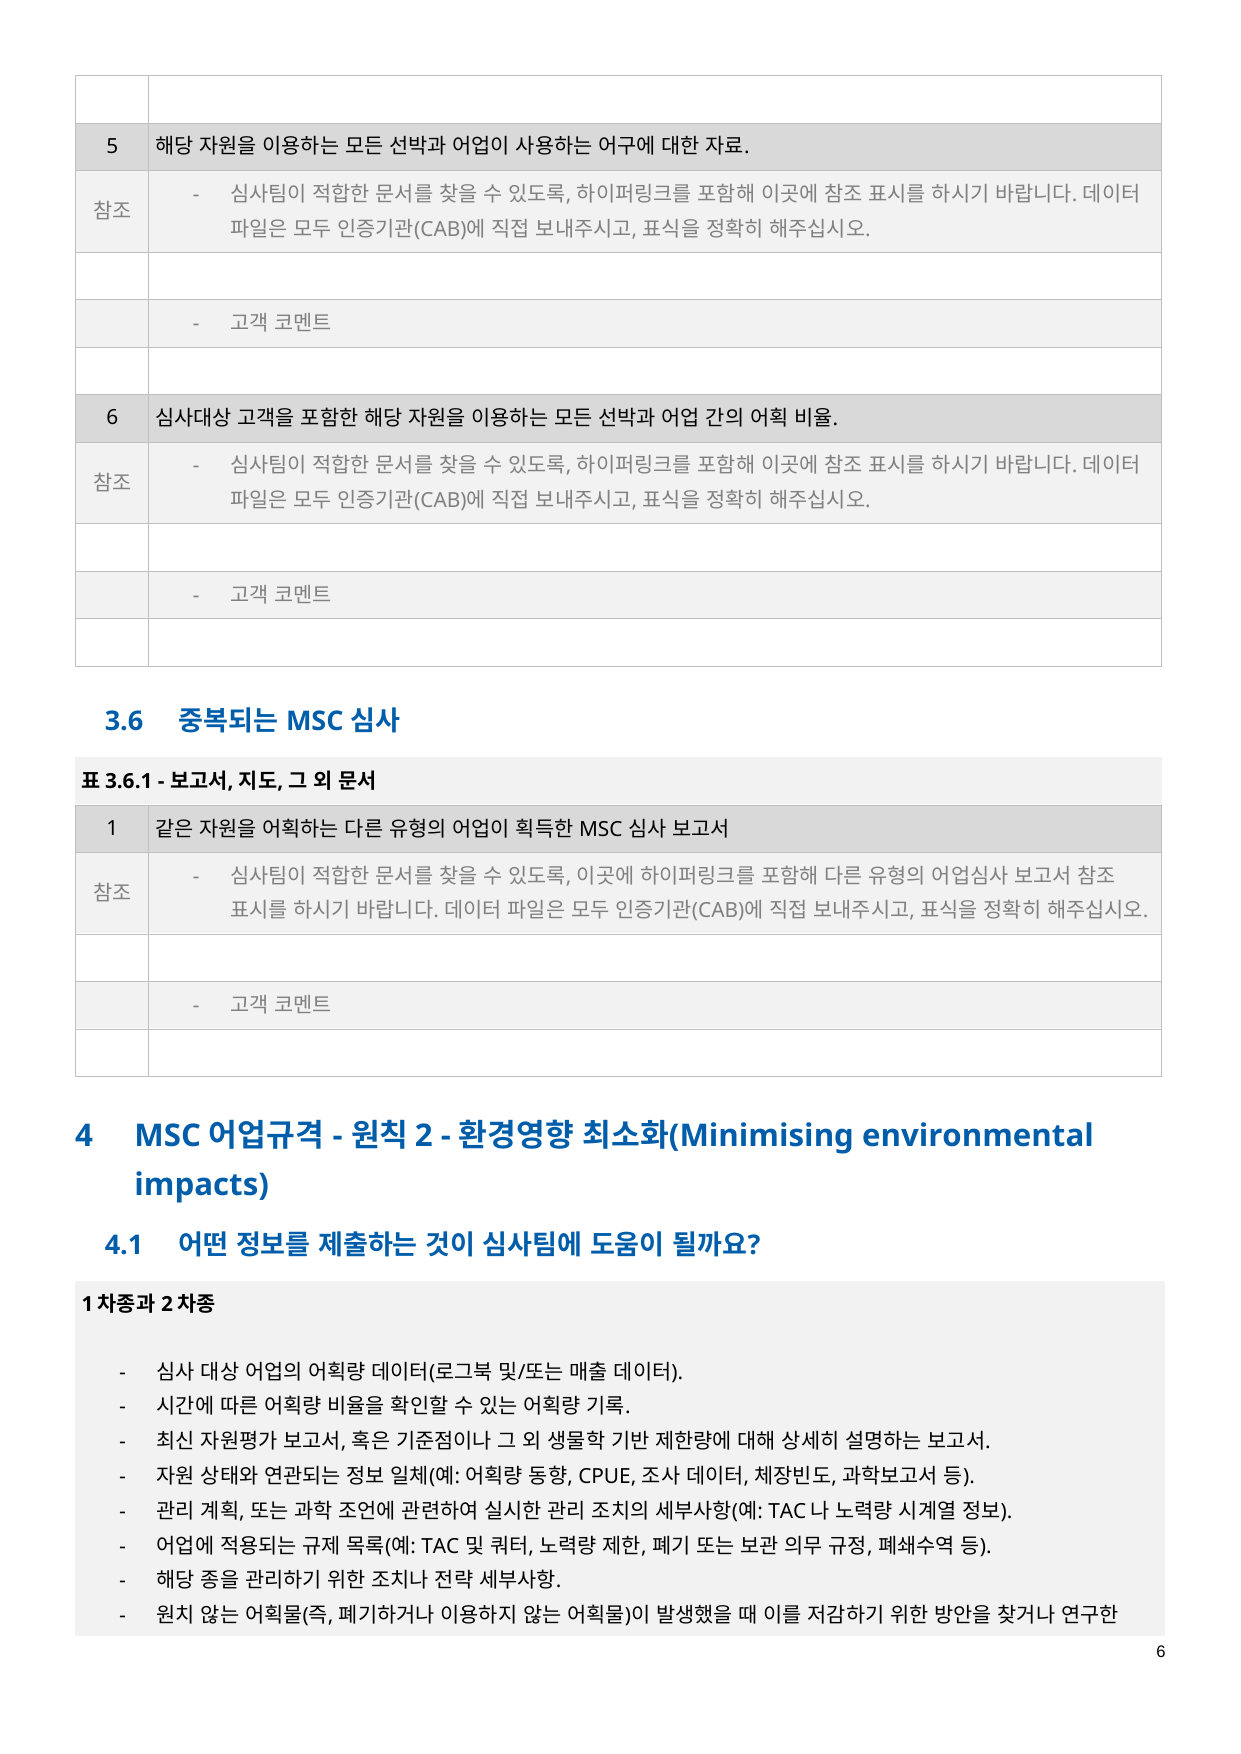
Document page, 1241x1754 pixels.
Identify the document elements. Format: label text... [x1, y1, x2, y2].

table_cell 같은 자원을 어획하는 다른 유형의 어업이 획득한 MSC 심사 보고서 [149, 806, 1161, 852]
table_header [76, 1282, 1164, 1635]
table_cell [76, 348, 148, 394]
table_cell 고객 코멘트 [149, 300, 1161, 347]
table_cell [149, 619, 1161, 666]
text 중복되는 MSC 심사 [104, 699, 1165, 739]
table_cell 해당 자원을 이용하는 모든 선박과 어업이 사용하는 어구에 대한 자료. [149, 124, 1161, 170]
table_cell 5 [76, 124, 148, 170]
text MSC 어업규격 - 원칙2 - 환경영향 최소화(Minimising environmental impacts) [75, 1110, 1165, 1204]
table_cell [76, 300, 148, 347]
table_cell [76, 76, 148, 122]
table_cell 심사팀이 적합한 문서를 찾을 수 있도록, 이곳에 하이퍼링크를 포함해 다른 유형의 어업심사 보고서 참조 표시를 하시기 바랍니다. 데이터 파일은 모두 인증기관(CAB)에 직접 보내주시고, 표식을 정확히 해주십시오. [149, 853, 1161, 933]
table_cell [149, 935, 1161, 981]
table_cell 6 [76, 395, 148, 442]
table_cell 심사대상 고객을 포함한 해당 자원을 이용하는 모든 선박과 어업 간의 어획 비율. [149, 395, 1161, 442]
table_cell [76, 619, 148, 666]
table_cell [76, 1030, 148, 1076]
table_cell [149, 524, 1161, 571]
table_cell [149, 348, 1161, 394]
table_cell [76, 982, 148, 1028]
table_cell 심사팀이 적합한 문서를 찾을 수 있도록, 하이퍼링크를 포함해 이곳에 참조 표시를 하시기 바랍니다. 데이터 파일은 모두 인증기관(CAB)에 직접 보내주시고, 표식을 정확히 해주십시오. [149, 443, 1161, 523]
table_cell [149, 76, 1161, 122]
table_cell 참조 [76, 853, 148, 933]
table_cell [76, 572, 148, 618]
table_cell 고객 코멘트 [149, 572, 1161, 618]
table_cell [76, 524, 148, 571]
table_cell 참조 [76, 443, 148, 523]
table_cell [76, 253, 148, 299]
table_cell 1 [76, 806, 148, 852]
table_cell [149, 171, 1161, 252]
table_cell [149, 253, 1161, 299]
table_cell 고객 코멘트 [149, 982, 1161, 1028]
text 어떤 정보를 제출하는 것이 심사팀에 도움이 될까요? [104, 1223, 1165, 1262]
table_header 표3.6.1 - 보고서, 지도, 그 외 문서 [76, 758, 1161, 804]
table_cell [76, 935, 148, 981]
table_cell 참조 [76, 171, 148, 252]
table_cell [149, 1030, 1161, 1076]
